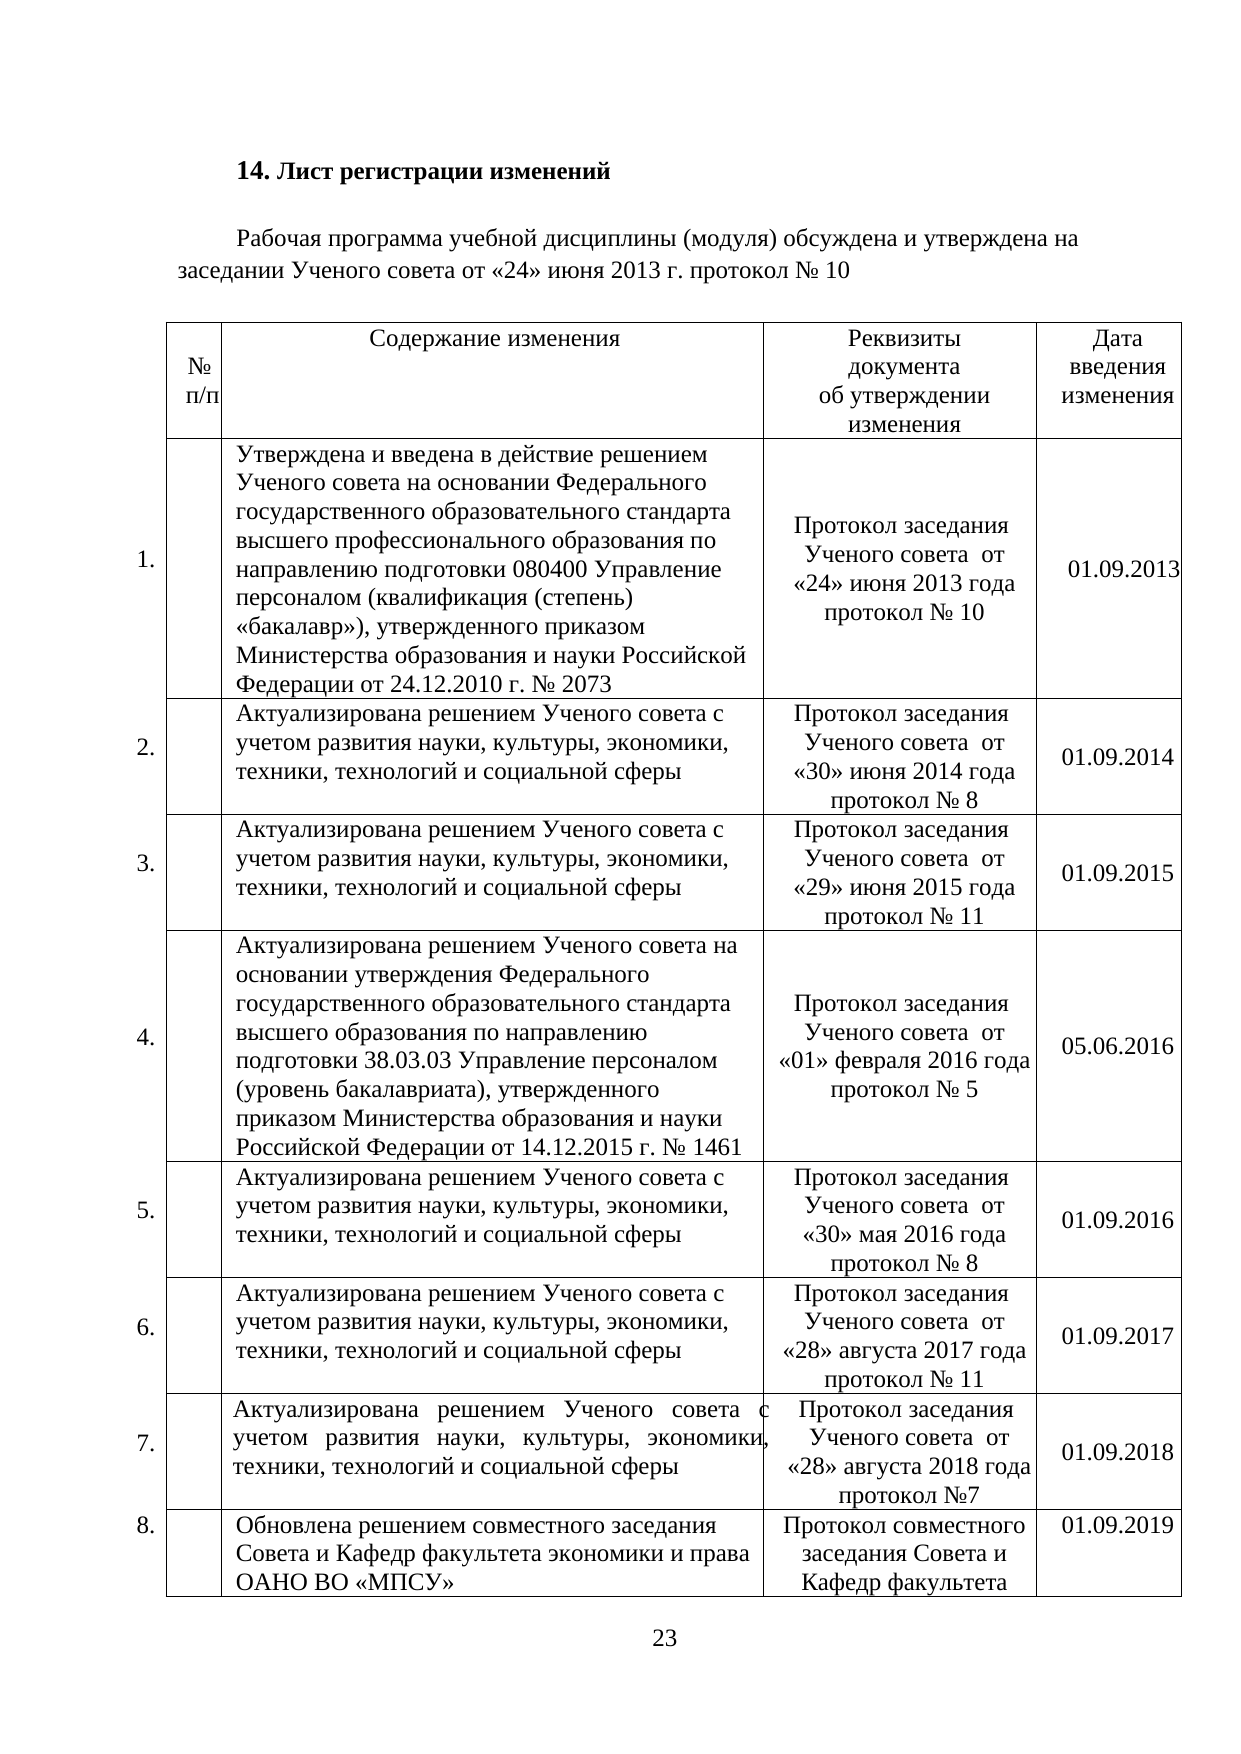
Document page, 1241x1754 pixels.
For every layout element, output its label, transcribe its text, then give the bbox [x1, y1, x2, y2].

table_cell [167, 1162, 221, 1277]
text 14. Лист регистрации изменений [177, 154, 1169, 185]
table_header Дата введения изменения [1037, 323, 1181, 438]
table_cell [167, 1394, 221, 1509]
table_cell Протокол заседания Ученого совета от «30» мая 2016 года протокол № 8 [764, 1162, 1036, 1277]
table_cell Актуализирована решением Ученого совета с учетом развития науки, культуры, экономики, техники, технологий и социальной сферы [222, 1278, 763, 1393]
table_cell Утверждена и введена в действие решением Ученого совета на основании Федерального государственного образовательного стандарта высшего профессионального образования по направлению подготовки 080400 Управление персоналом (квалификация (степень) «бакалавр»), утвержденного приказом Министерства образования и науки Российской Федерации от 24.12.2010 г. № 2073 [222, 439, 763, 697]
table_cell [167, 815, 221, 929]
table_cell [167, 931, 221, 1161]
table_header № п/п [167, 323, 221, 438]
table_cell Протокол заседания Ученого совета от «28» августа 2017 года протокол № 11 [764, 1278, 1036, 1393]
table_cell 01.09.2014 [1037, 699, 1181, 813]
table_cell [167, 1278, 221, 1393]
table_cell Протокол заседания Ученого совета от «28» августа 2018 года протокол №7 [764, 1394, 1036, 1509]
table_cell Протокол заседания Ученого совета от «01» февраля 2016 года протокол № 5 [764, 931, 1036, 1161]
table_cell [167, 439, 221, 697]
table_cell Актуализирована решением Ученого совета с учетом развития науки, культуры, экономики, техники, технологий и социальной сферы [222, 815, 763, 929]
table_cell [222, 1510, 763, 1596]
table_cell Актуализирована решением Ученого совета с учетом развития науки, культуры, экономики, техники, технологий и социальной сферы [222, 1162, 763, 1277]
table_cell Актуализирована решением Ученого совета на основании утверждения Федерального государственного образовательного стандарта высшего образования по направлению подготовки 38.03.03 Управление персоналом (уровень бакалавриата), утвержденного приказом Министерства образования и науки Российской Федерации от 14.12.2015 г. № 1461 [222, 931, 763, 1161]
table_header Реквизиты документа об утверждении изменения [764, 323, 1036, 438]
table_cell 01.09.2015 [1037, 815, 1181, 929]
table_header Содержание изменения [222, 323, 763, 438]
table_cell 01.09.2017 [1037, 1278, 1181, 1393]
table_cell 01.09.2013 [1037, 439, 1181, 697]
table_cell 01.09.2016 [1037, 1162, 1181, 1277]
table_cell Протокол заседания Ученого совета от «24» июня 2013 года протокол № 10 [764, 439, 1036, 697]
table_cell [764, 1510, 1036, 1596]
table_cell [167, 699, 221, 813]
text Рабочая программа учебной дисциплины (модуля) обсуждена и утверждена на заседании Ученого совета от «24» июня 2013 г. протокол № 10 [177, 223, 1169, 284]
table_cell 05.06.2016 [1037, 931, 1181, 1161]
table_cell Протокол заседания Ученого совета от «30» июня 2014 года протокол № 8 [764, 699, 1036, 813]
table_cell [167, 1510, 221, 1596]
table_cell Актуализирована решением Ученого совета с учетом развития науки, культуры, экономики, техники, технологий и социальной сферы [222, 699, 763, 813]
table_cell Протокол заседания Ученого совета от «29» июня 2015 года протокол № 11 [764, 815, 1036, 929]
table_cell 01.09.2018 [1037, 1394, 1181, 1509]
table_cell Актуализирована решением Ученого совета с учетом развития науки, культуры, экономики, техники, технологий и социальной сферы [222, 1394, 763, 1509]
table_cell 01.09.2019 [1037, 1510, 1181, 1596]
